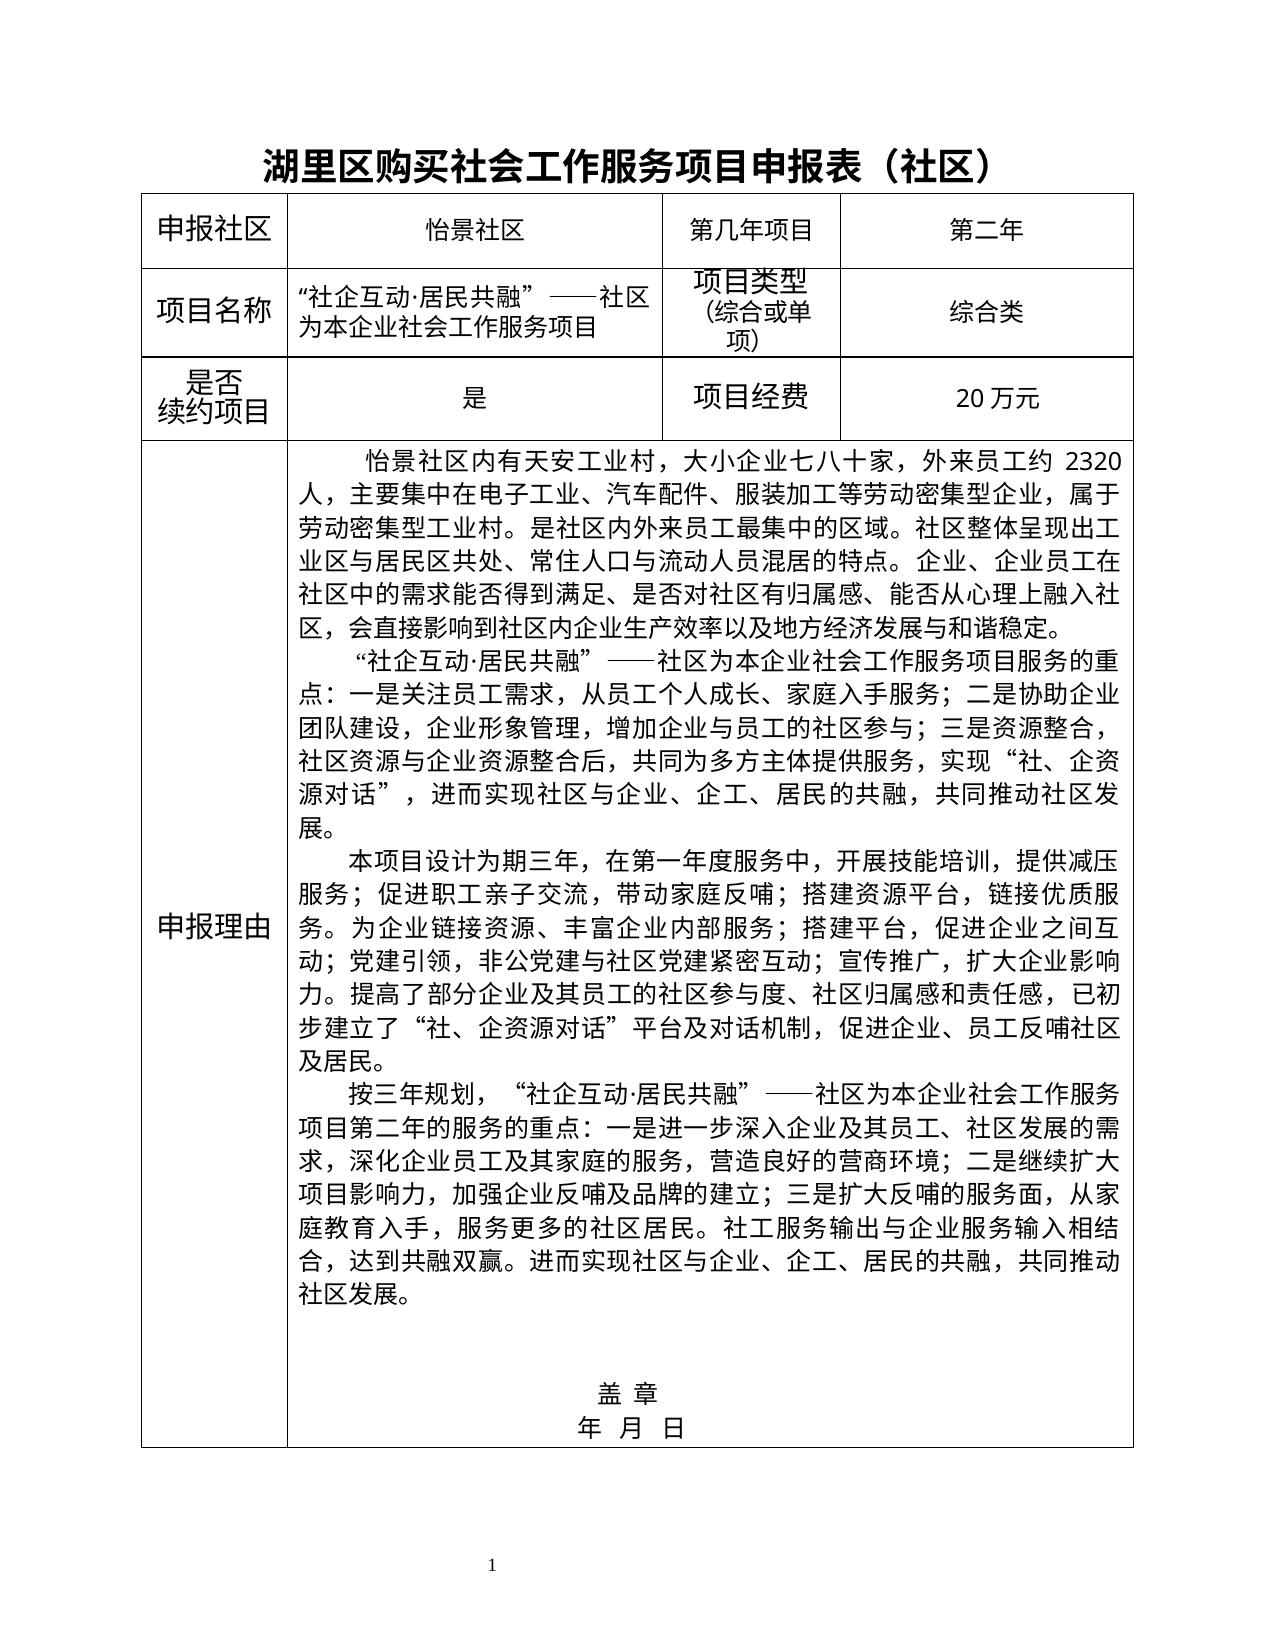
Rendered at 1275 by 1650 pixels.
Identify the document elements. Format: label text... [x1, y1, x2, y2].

table_cell 项目经费 [663, 358, 840, 440]
table_header 怡景社区 [288, 194, 662, 268]
table_header 第几年项目 [663, 194, 840, 268]
table_cell 是否 续约项目 [142, 358, 287, 440]
table_cell 申报理由 [142, 441, 287, 1447]
table_header 申报社区 [142, 194, 287, 268]
table_cell 项目名称 [142, 269, 287, 356]
table_header 第二年 [841, 194, 1133, 268]
text 湖里区购买社会工作服务项目申报表（社区） [153, 130, 1121, 192]
table_cell 怡景社区内有天安工业村，大小企业七八十家，外来员工约 2320 人，主要集中在电子工业、汽车配件、服装加工等劳动密集型企业，属于劳动密集型工业村。是社区内外来员工最集中的区域。社区整体呈现出工业区与居民区共处、常住人口与流动人员混居的特点。企业、企业员工在社区中的需求能否得到满足、是否对社区有归属感、能否从心理上融入社区，会直接影响到社区内企业生产效率以及地方经济发展与和谐稳定。 “社企互动·居民共融”——社区为本企业社会工作服务项目服务的重点：一是关注员工需求，从员工个人成长、家庭入手服务；二是协助企业团队建设，企业形象管理，增加企业与员工的社区参与；三是资源整合，社区资源与企业资源整合后，共同为多方主体提供服务，实现“社、企资源对话”，进而实现社区与企业、企工、居民的共融，共同推动社区发展。 本项目设计为期三年，在第一年度服务中，开展技能培训，提供减压服务；促进职工亲子交流，带动家庭反哺；搭建资源平台，链接优质服务。为企业链接资源、丰富企业内部服务；搭建平台，促进企业之间互动；党建引领，非公党建与社区党建紧密互动；宣传推广，扩大企业影响力。提高了部分企业及其员工的社区参与度、社区归属感和责任感，已初步建立了“社、企资源对话”平台及对话机制，促进企业、员工反哺社区及居民。 按三年规划，“社企互动·居民共融”——社区为本企业社会工作服务项目第二年的服务的重点：一是进一步深入企业及其员工、社区发展的需求，深化企业员工及其家庭的服务，营造良好的营商环境；二是继续扩大项目影响力，加强企业反哺及品牌的建立；三是扩大反哺的服务面，从家庭教育入手，服务更多的社区居民。社工服务输出与企业服务输入相结合，达到共融双赢。进而实现社区与企业、企工、居民的共融，共同推动社区发展。 盖 章 年 月 日 [288, 441, 1133, 1447]
table_cell “社企互动·居民共融”——社区为本企业社会工作服务项目 [288, 269, 662, 356]
table_cell 综合类 [841, 269, 1133, 356]
table_cell 20 万元 [841, 358, 1133, 440]
table_cell 项目类型 （综合或单项） [663, 269, 840, 356]
table_cell 是 [288, 358, 662, 440]
